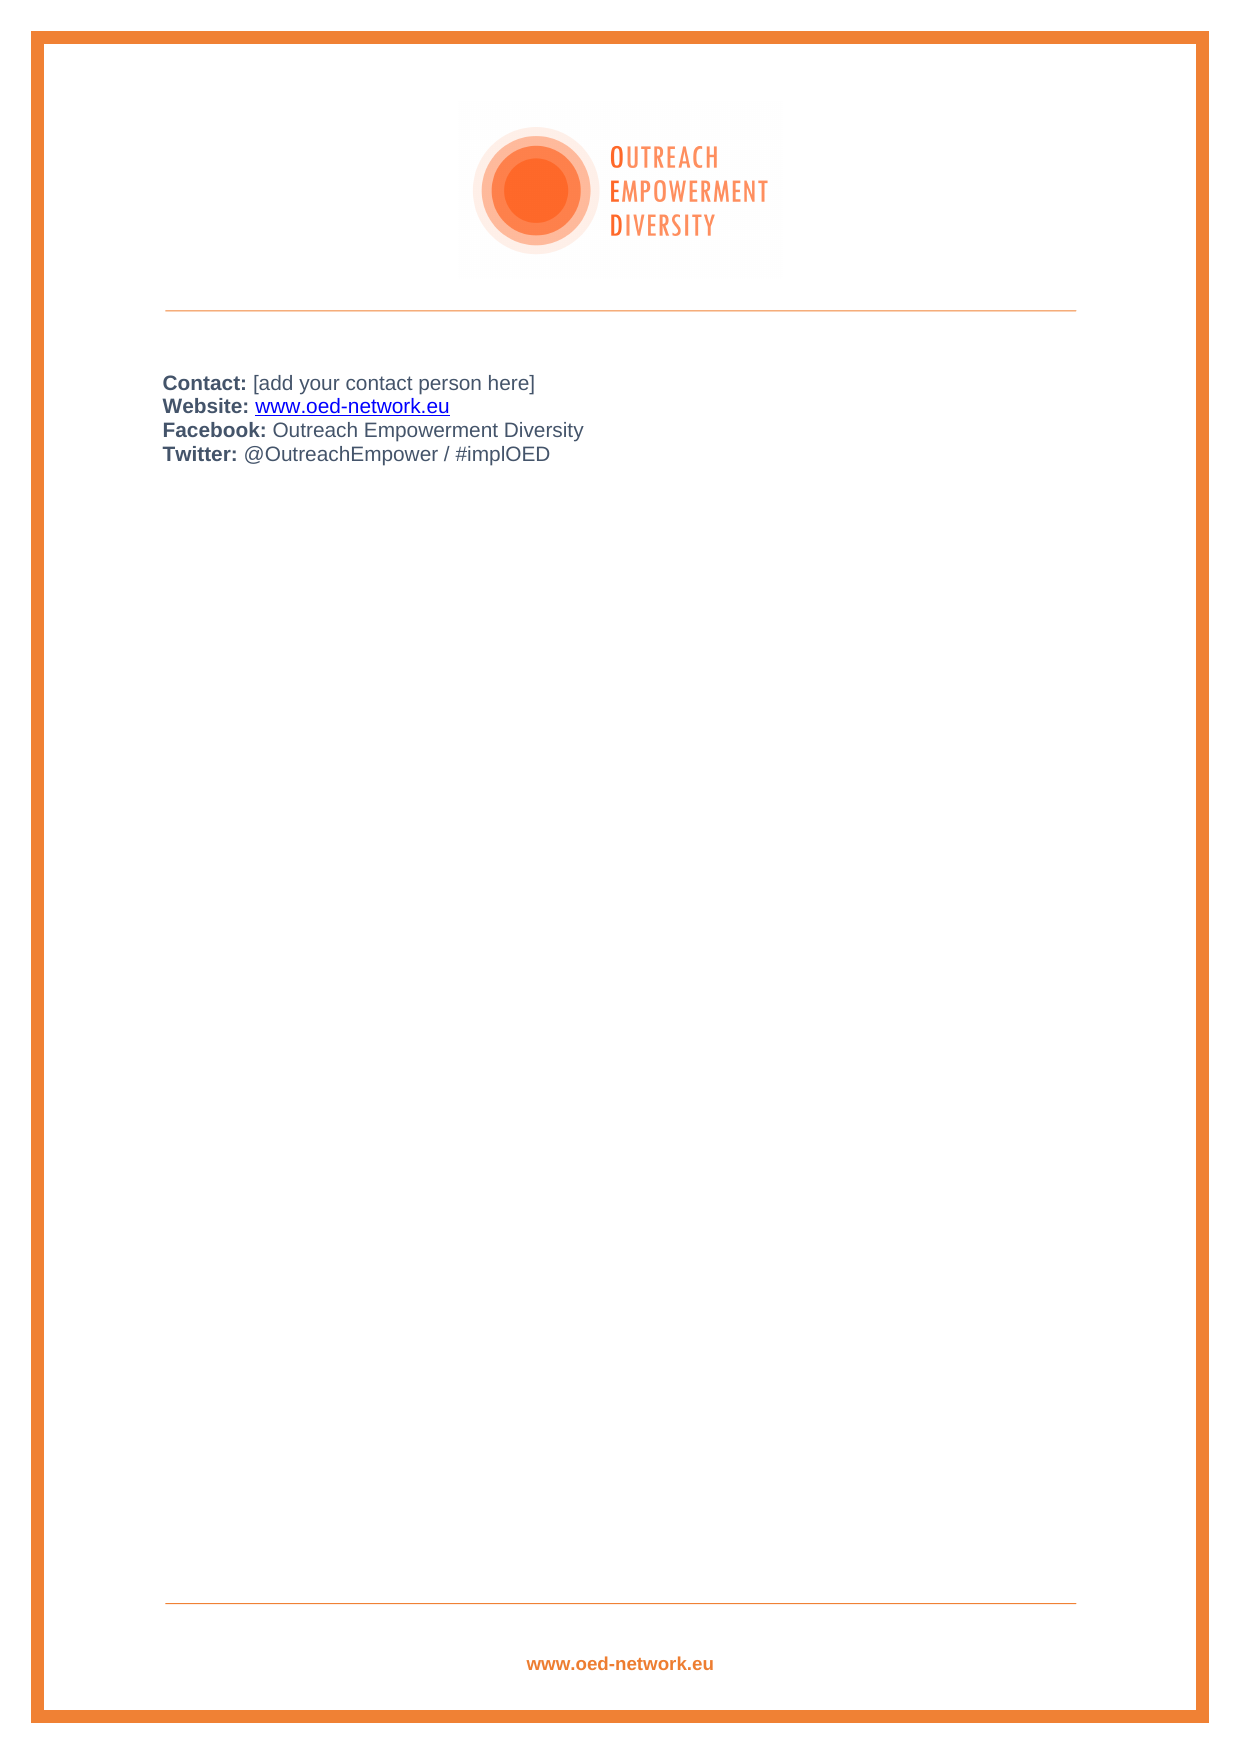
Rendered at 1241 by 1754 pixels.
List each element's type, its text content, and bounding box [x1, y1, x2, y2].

picture [457, 101, 783, 279]
text Contact: [add your contact person here] Website: www.oed-network.eu Facebook: Outreach Empowerment Diversity Twitter: @OutreachEmpower / #implOED [162, 370, 1078, 466]
